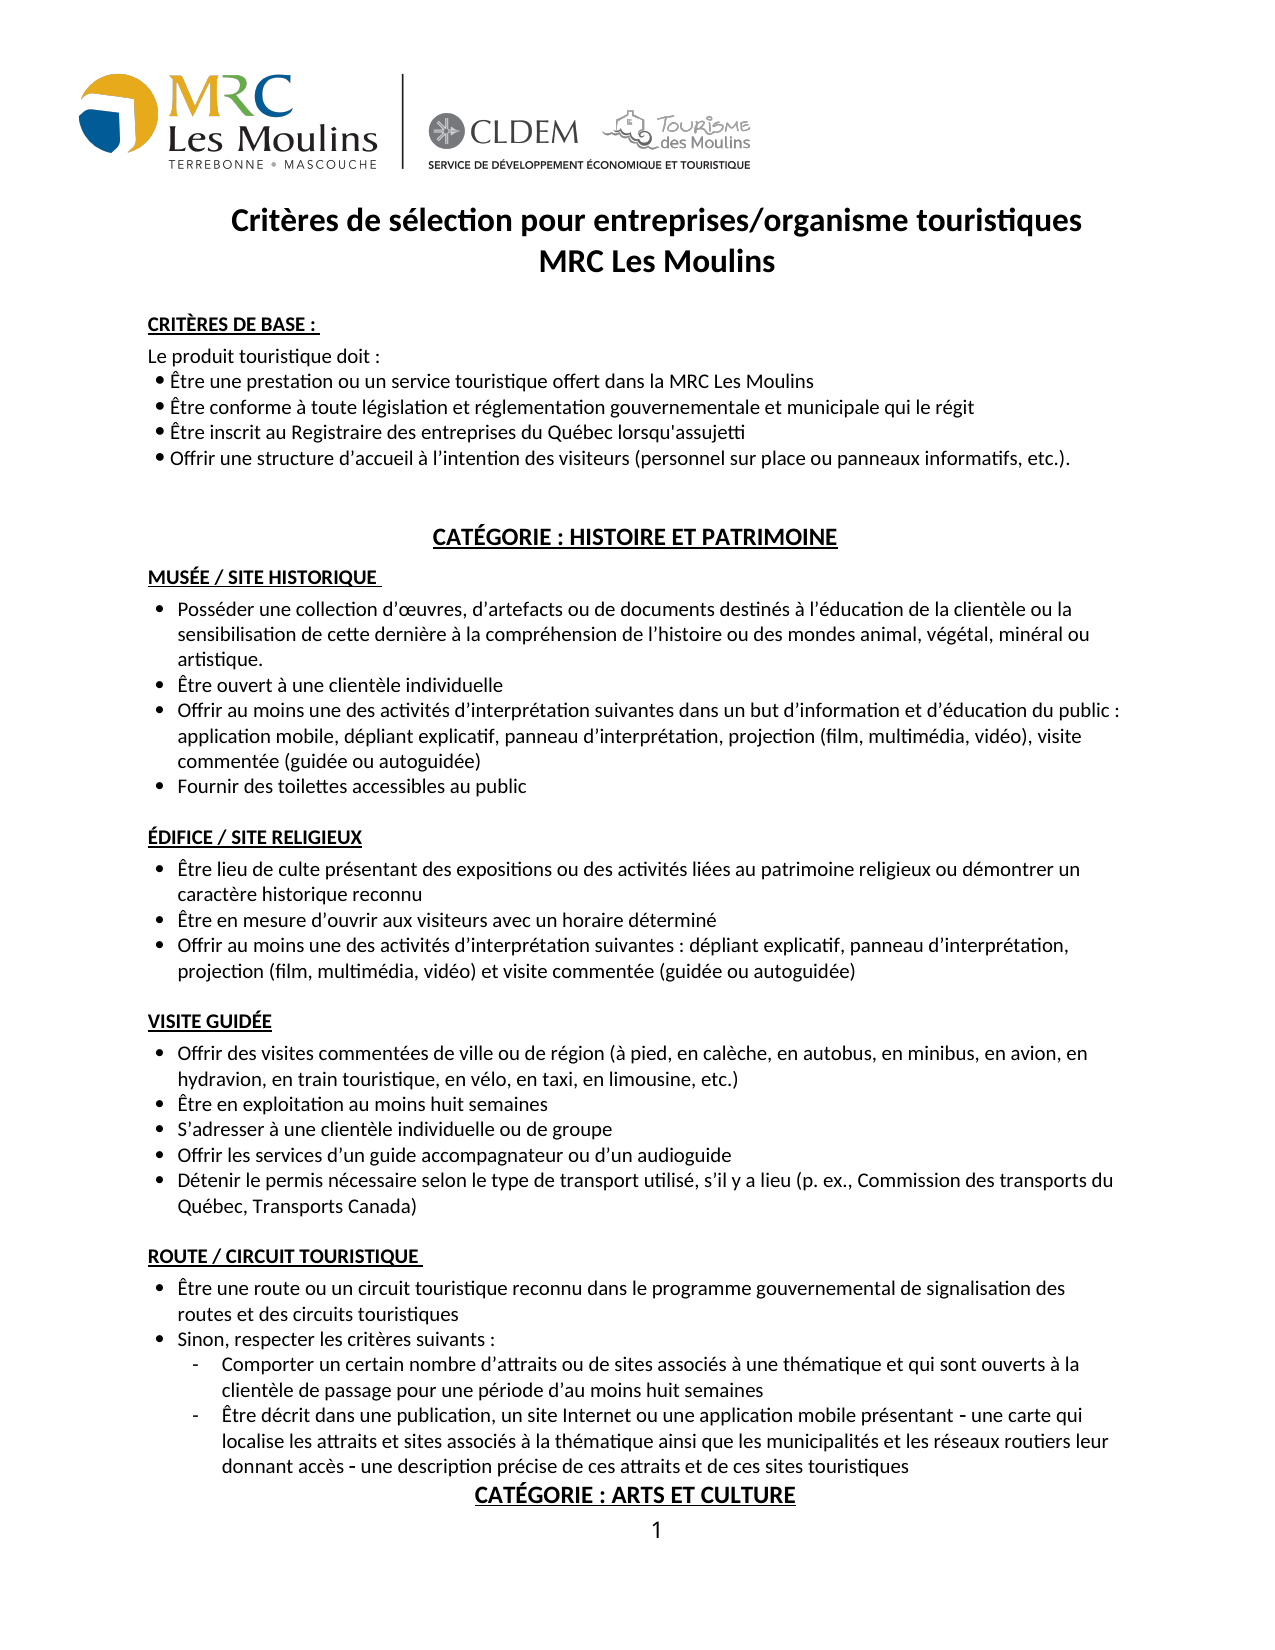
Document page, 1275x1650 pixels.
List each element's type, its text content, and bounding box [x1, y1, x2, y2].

list Être en mesure d’ouvrir aux visiteurs avec un horaire déterminé [156, 907, 1122, 932]
list Offrir des visites commentées de ville ou de région (à pied, en calèche, en autobus, en minibus, en avion, en hydravion, en train touristique, en vélo, en taxi, en limousine, etc.) [156, 1040, 1122, 1091]
text Le produit touristique doit : [148, 343, 1122, 369]
text ÉDIFICE / SITE RELIGIEUX [148, 824, 1123, 850]
list Offrir au moins une des activités d’interprétation suivantes : dépliant explicatif, panneau d’interprétation, projection (film, multimédia, vidéo) et visite commentée (guidée ou autoguidée) [156, 932, 1122, 983]
list Être décrit dans une publication, un site Internet ou une application mobile présentant une carte qui localise les attraits et sites associés à la thématique ainsi que les municipalités et les réseaux routiers leur donnant accès une description précise de ces attraits et de ces sites touristiques [192, 1402, 1122, 1479]
list Offrir les services d’un guide accompagnateur ou d’un audioguide [156, 1142, 1122, 1167]
text VISITE GUIDÉE [148, 1009, 1123, 1034]
text CATÉGORIE : ARTS ET CULTURE [148, 1479, 1123, 1509]
text CATÉGORIE : HISTOIRE ET PATRIMOINE [148, 521, 1123, 552]
list Être lieu de culte présentant des expositions ou des activités liées au patrimoine religieux ou démontrer un caractère historique reconnu [156, 856, 1122, 907]
text Être inscrit au Registraire des entreprises du Québec lorsqu'assujetti [156, 419, 1122, 445]
text Être conforme à toute législation et réglementation gouvernementale et municipale qui le régit [156, 394, 1122, 419]
picture [67, 52, 790, 181]
list Être une route ou un circuit touristique reconnu dans le programme gouvernemental de signalisation des routes et des circuits touristiques [156, 1275, 1122, 1326]
text CRITÈRES DE BASE : [148, 312, 1123, 337]
list Être en exploitation au moins huit semaines [156, 1091, 1122, 1117]
list Comporter un certain nombre d’attraits ou de sites associés à une thématique et qui sont ouverts à la clientèle de passage pour une période d’au moins huit semaines [192, 1352, 1122, 1402]
text ROUTE / CIRCUIT TOURISTIQUE [148, 1244, 1123, 1269]
list Offrir au moins une des activités d’interprétation suivantes dans un but d’information et d’éducation du public : application mobile, dépliant explicatif, panneau d’interprétation, projection (film, multimédia, vidéo), visite commentée (guidée ou autoguidée) [156, 697, 1122, 774]
list Fournir des toilettes accessibles au public [156, 774, 1122, 799]
list Détenir le permis nécessaire selon le type de transport utilisé, s’il y a lieu (p. ex., Commission des transports du Québec, Transports Canada) [156, 1167, 1122, 1218]
text Offrir une structure d’accueil à l’intention des visiteurs (personnel sur place ou panneaux informatifs, etc.). [156, 445, 1122, 470]
list Sinon, respecter les critères suivants : [156, 1326, 1122, 1352]
list Être ouvert à une clientèle individuelle [156, 672, 1122, 697]
text Être une prestation ou un service touristique offert dans la MRC Les Moulins [156, 369, 1122, 394]
list Posséder une collection d’œuvres, d’artefacts ou de documents destinés à l’éducation de la clientèle ou la sensibilisation de cette dernière à la compréhension de l’histoire ou des mondes animal, végétal, minéral ou artistique. [156, 596, 1122, 672]
list S’adresser à une clientèle individuelle ou de groupe [156, 1117, 1122, 1142]
text MUSÉE / SITE HISTORIQUE [148, 564, 1123, 589]
